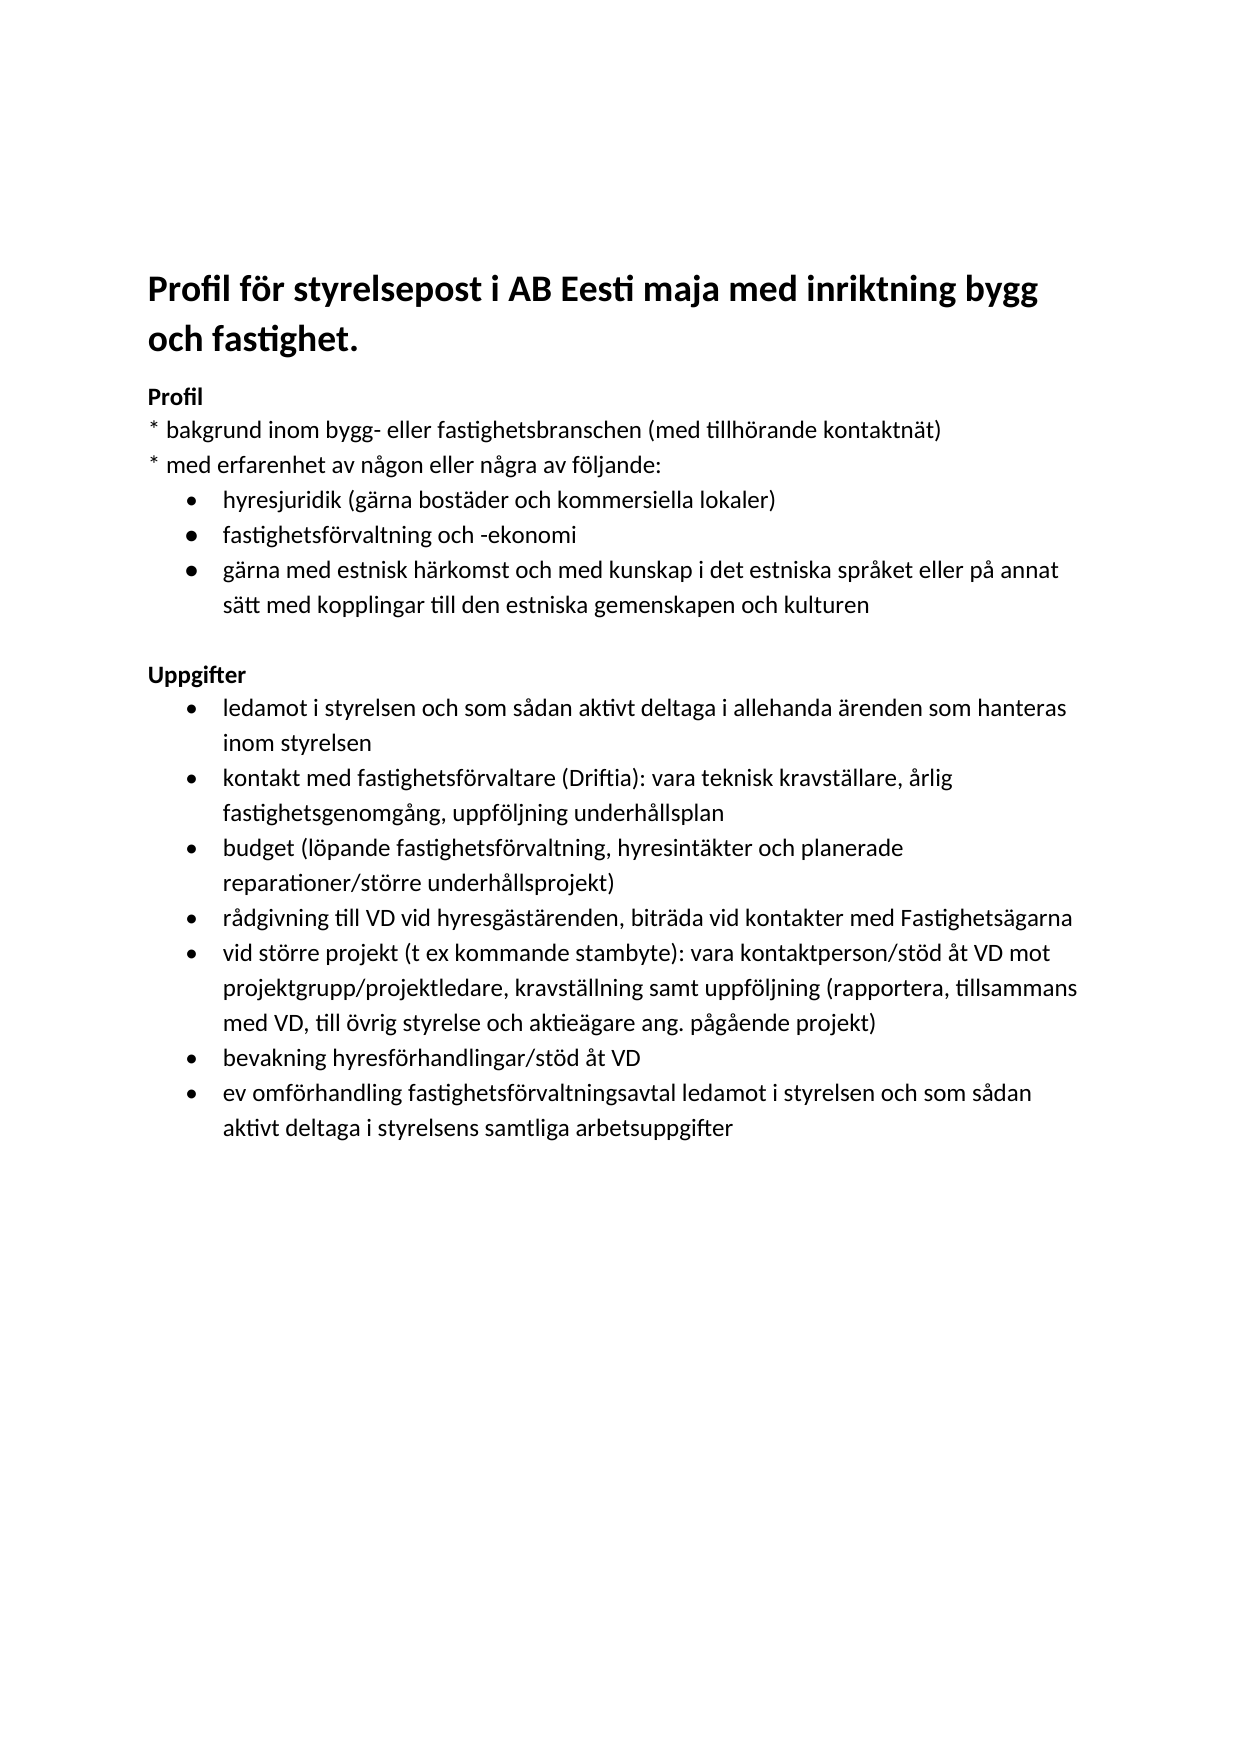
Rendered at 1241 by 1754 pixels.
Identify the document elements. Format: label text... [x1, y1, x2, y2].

list ev omförhandling fastighetsförvaltningsavtal ledamot i styrelsen och som sådan aktivt deltaga i styrelsens samtliga arbetsuppgifter [185, 1077, 1093, 1142]
list rådgivning till VD vid hyresgästärenden, biträda vid kontakter med Fastighetsägarna [185, 902, 1093, 932]
list ledamot i styrelsen och som sådan aktivt deltaga i allehanda ärenden som hanteras inom styrelsen [185, 692, 1093, 757]
list fastighetsförvaltning och -ekonomi [185, 519, 1093, 549]
list hyresjuridik (gärna bostäder och kommersiella lokaler) [185, 484, 1093, 514]
text * med erfarenhet av någon eller några av följande: [148, 449, 1093, 479]
list bevakning hyresförhandlingar/stöd åt VD [185, 1042, 1093, 1072]
text Uppgifter [148, 659, 1093, 689]
text * bakgrund inom bygg- eller fastighetsbranschen (med tillhörande kontaktnät) [148, 414, 1093, 444]
list vid större projekt (t ex kommande stambyte): vara kontaktperson/stöd åt VD mot projektgrupp/projektledare, kravställning samt uppföljning (rapportera, tillsammans med VD, till övrig styrelse och aktieägare ang. pågående projekt) [185, 937, 1093, 1037]
text Profil för styrelsepost i AB Eesti maja med inriktning bygg och fastighet. [148, 265, 1093, 361]
list budget (löpande fastighetsförvaltning, hyresintäkter och planerade reparationer/större underhållsprojekt) [185, 832, 1093, 897]
list kontakt med fastighetsförvaltare (Driftia): vara teknisk kravställare, årlig fastighetsgenomgång, uppföljning underhållsplan [185, 762, 1093, 827]
list gärna med estnisk härkomst och med kunskap i det estniska språket eller på annat sätt med kopplingar till den estniska gemenskapen och kulturen [185, 554, 1093, 619]
text Profil [148, 381, 1093, 411]
